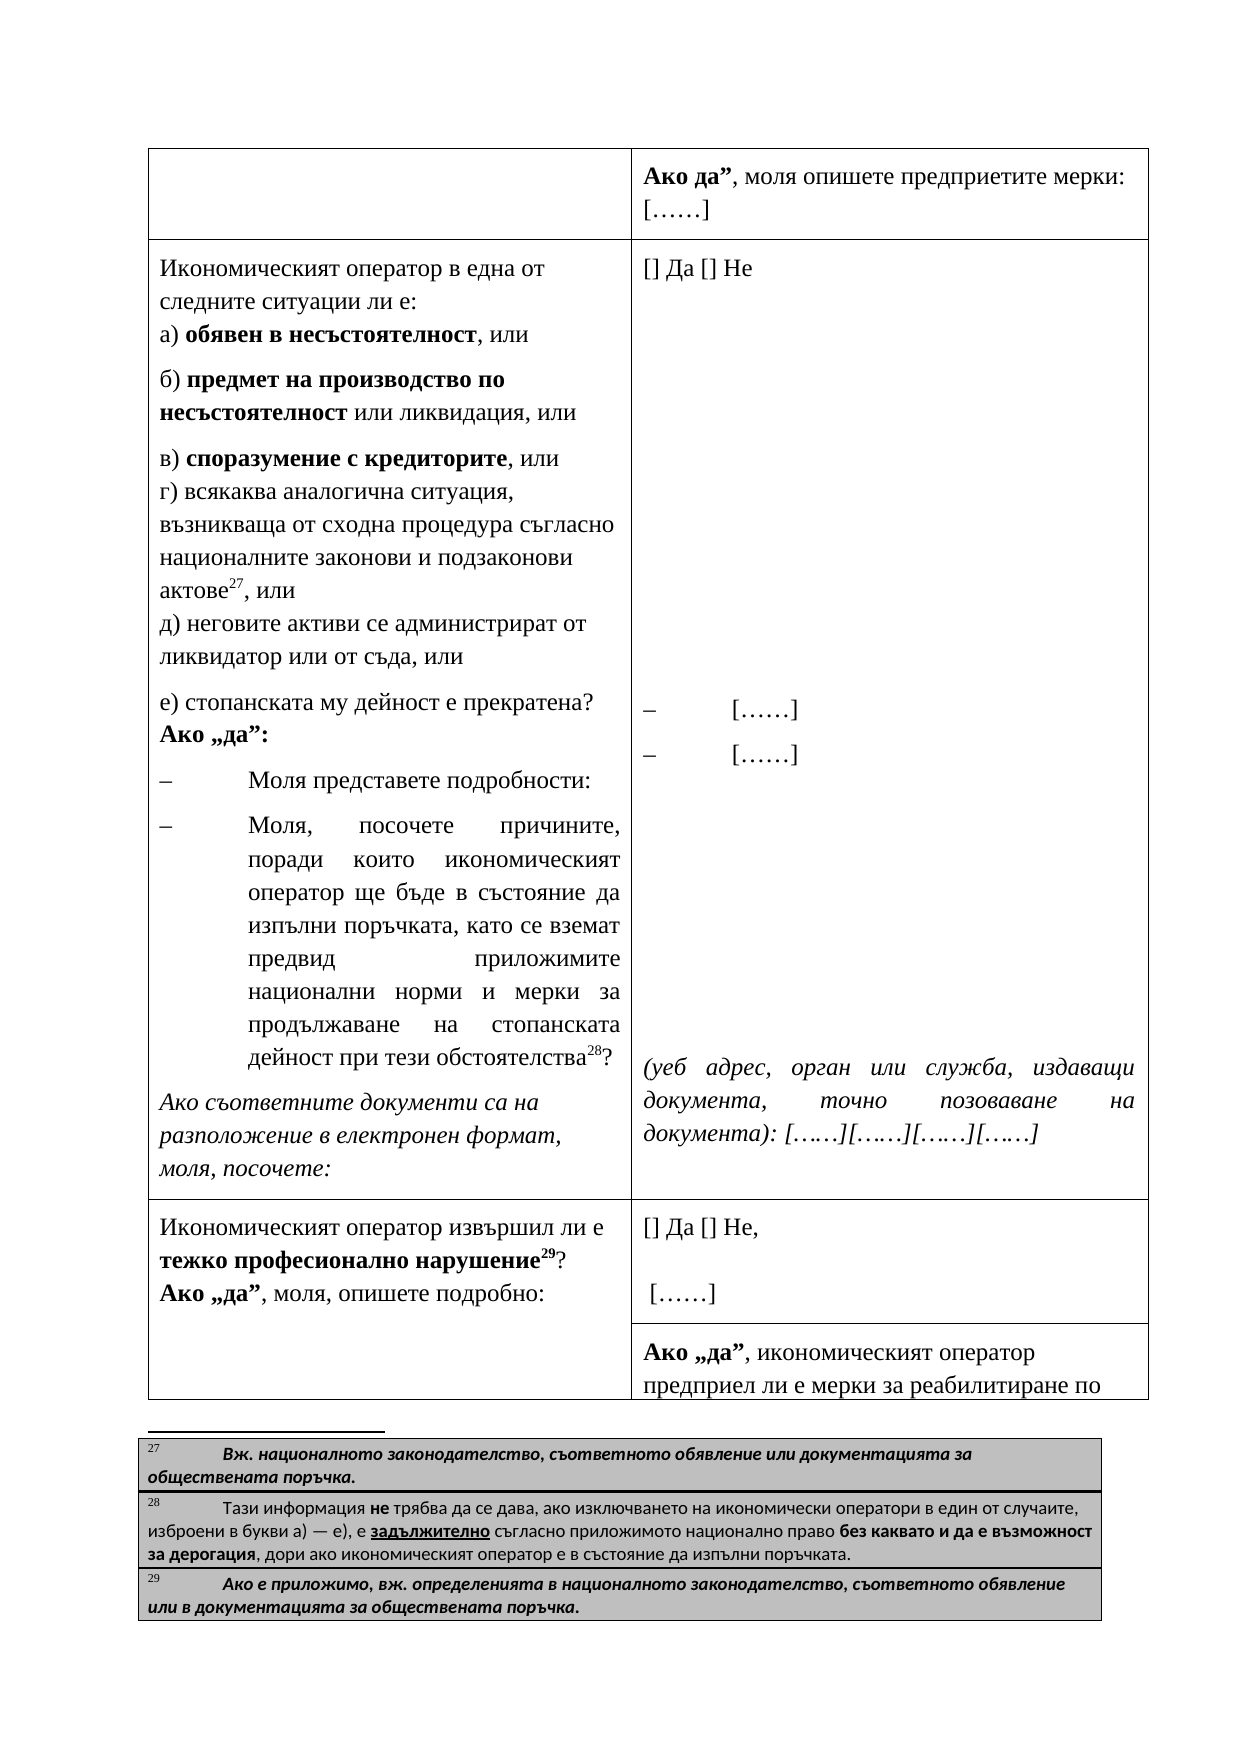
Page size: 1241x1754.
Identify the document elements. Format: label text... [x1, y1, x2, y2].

table_cell [] Да [] Не [……] [……] (уеб адрес, орган или служба, издаващи документа, точно позоваване на документа): [……][……][……][……] [632, 240, 1148, 1198]
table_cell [632, 1324, 1148, 1398]
table_cell Икономическият оператор извършил ли е тежко професионално нарушение? Ако „да”, моля, опишете подробно: [149, 1200, 631, 1398]
table_cell Икономическият оператор в една от следните ситуации ли е: а) обявен в несъстоятелност, или б) предмет на производство по несъстоятелност или ликвидация, или в) споразумение с кредиторите, или г) всякаква аналогична ситуация, възникваща от сходна процедура съгласно националните законови и подзаконови актове, или д) неговите активи се администрират от ликвидатор или от съда, или е) стопанската му дейност е прекратена? Ако „да”: Моля представете подробности: Моля, посочете причините, поради които икономическият оператор ще бъде в състояние да изпълни поръчката, като се вземат предвид приложимите национални норми и мерки за продължаване на стопанската дейност при тези обстоятелства? Ако съответните документи са на разположение в електронен формат, моля, посочете: [149, 240, 631, 1198]
table_cell [] Да [] Не, [……] [632, 1200, 1148, 1323]
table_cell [632, 149, 1148, 239]
